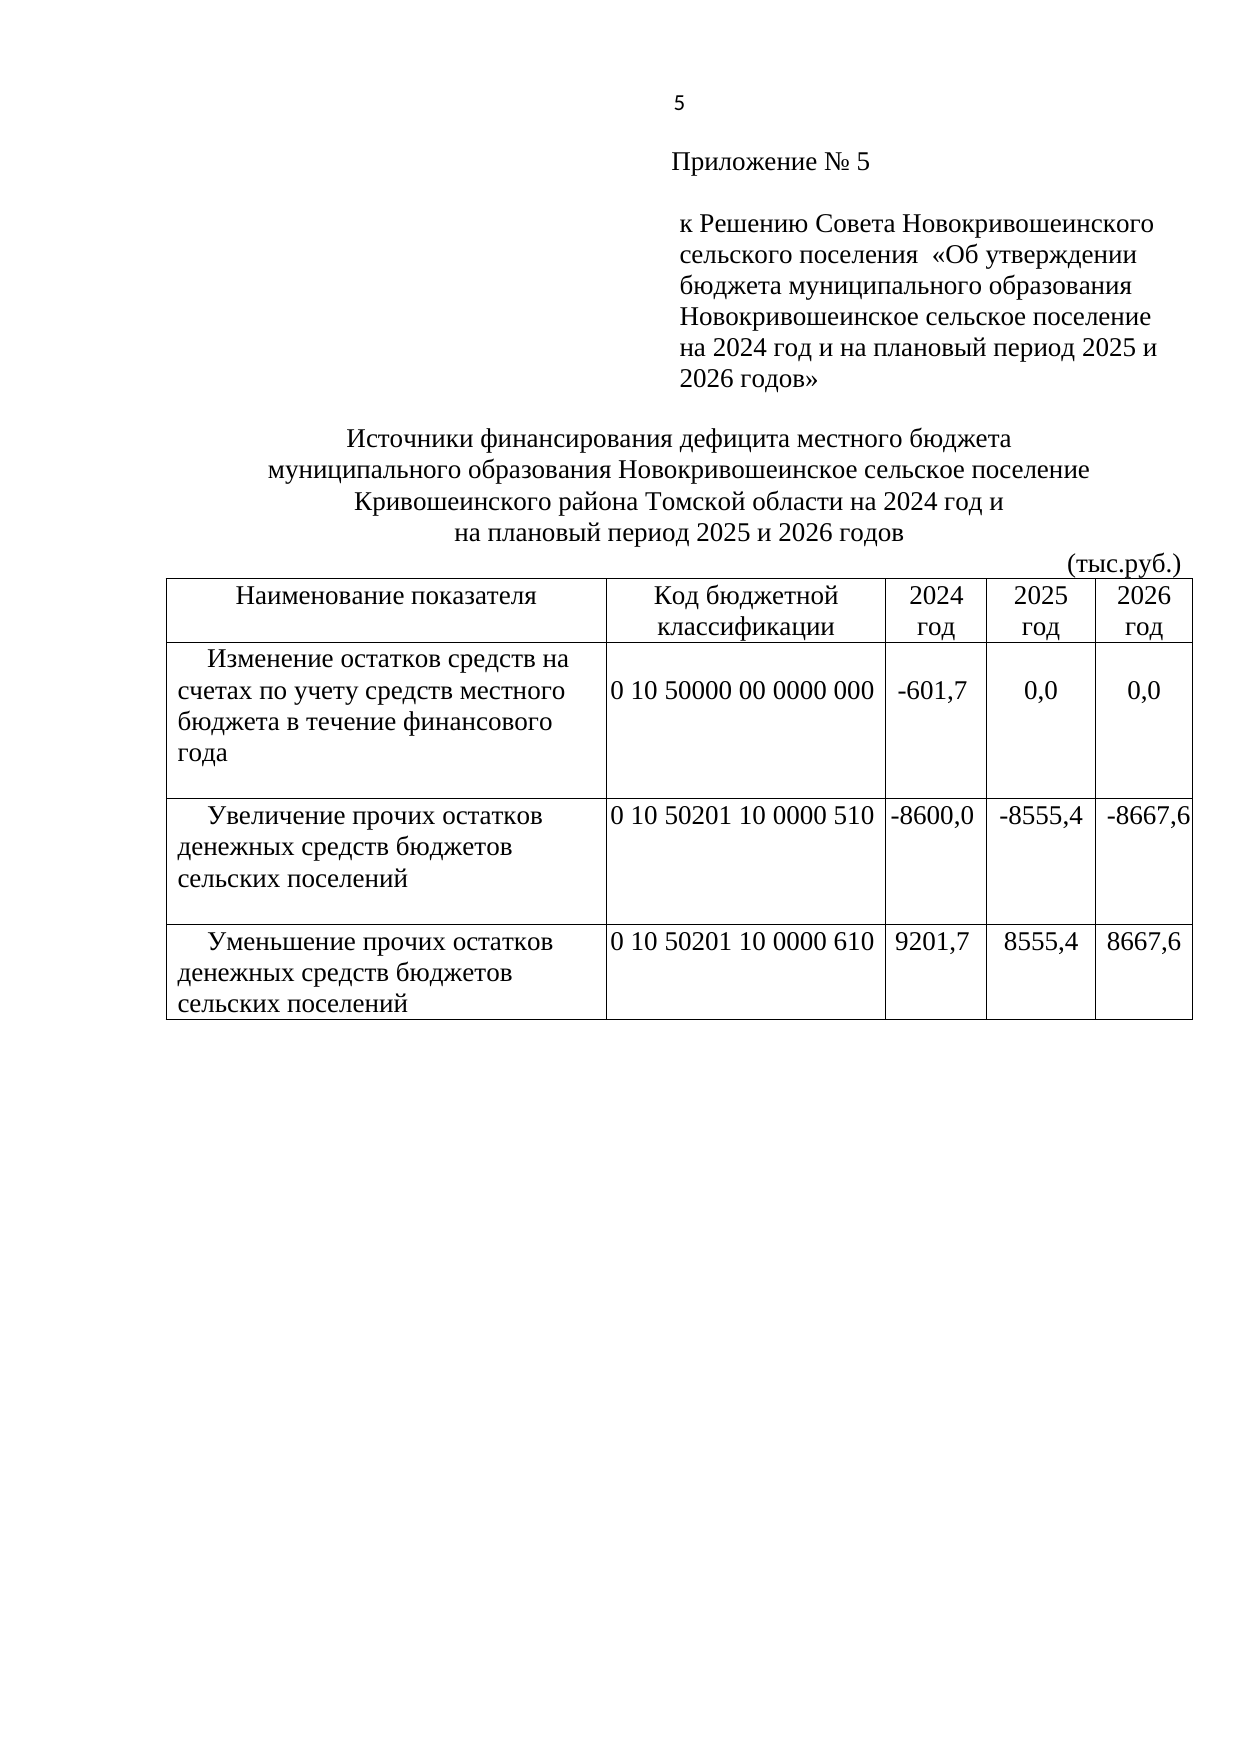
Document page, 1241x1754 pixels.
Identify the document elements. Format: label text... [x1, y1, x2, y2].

table_header Наименование показателя [167, 579, 606, 642]
text к Решению Совета Новокривошеинского сельского поселения «Об утверждении бюджета муниципального образования Новокривошеинское сельское поселение на 2024 год и на плановый период 2025 и 2026 годов» [679, 207, 1181, 394]
text Источники финансирования дефицита местного бюджета [177, 422, 1181, 454]
table_cell Увеличение прочих остатков денежных средств бюджетов сельских поселений [167, 799, 606, 924]
table_cell 8555,4 [987, 925, 1095, 1018]
table_cell 0,0 [1096, 643, 1192, 798]
text Приложение № 5 [177, 144, 1181, 176]
table_cell Изменение остатков средств на счетах по учету средств местного бюджета в течение финансового года [167, 643, 606, 798]
table_cell 9201,7 [886, 925, 986, 1018]
table_header 2026 год [1096, 579, 1192, 642]
table_cell -8667,6 [1096, 799, 1192, 924]
table_cell 0,0 [987, 643, 1095, 798]
text (тыс.руб.) [177, 547, 1181, 578]
table_cell 0 10 50201 10 0000 510 [607, 799, 885, 924]
table_cell -601,7 [886, 643, 986, 798]
table_cell 0 10 50201 10 0000 610 [607, 925, 885, 1018]
table_header 2024 год [886, 579, 986, 642]
text муниципального образования Новокривошеинское сельское поселение Кривошеинского района Томской области на 2024 год и [177, 454, 1181, 516]
table_cell 0 10 50000 00 0000 000 [607, 643, 885, 798]
table_cell -8600,0 [886, 799, 986, 924]
text на плановый период 2025 и 2026 годов [177, 516, 1181, 547]
table_header 2025 год [987, 579, 1095, 642]
table_cell Уменьшение прочих остатков денежных средств бюджетов сельских поселений [167, 925, 606, 1018]
table_cell 8667,6 [1096, 925, 1192, 1018]
table_header Код бюджетной классификации [607, 579, 885, 642]
table_cell -8555,4 [987, 799, 1095, 924]
